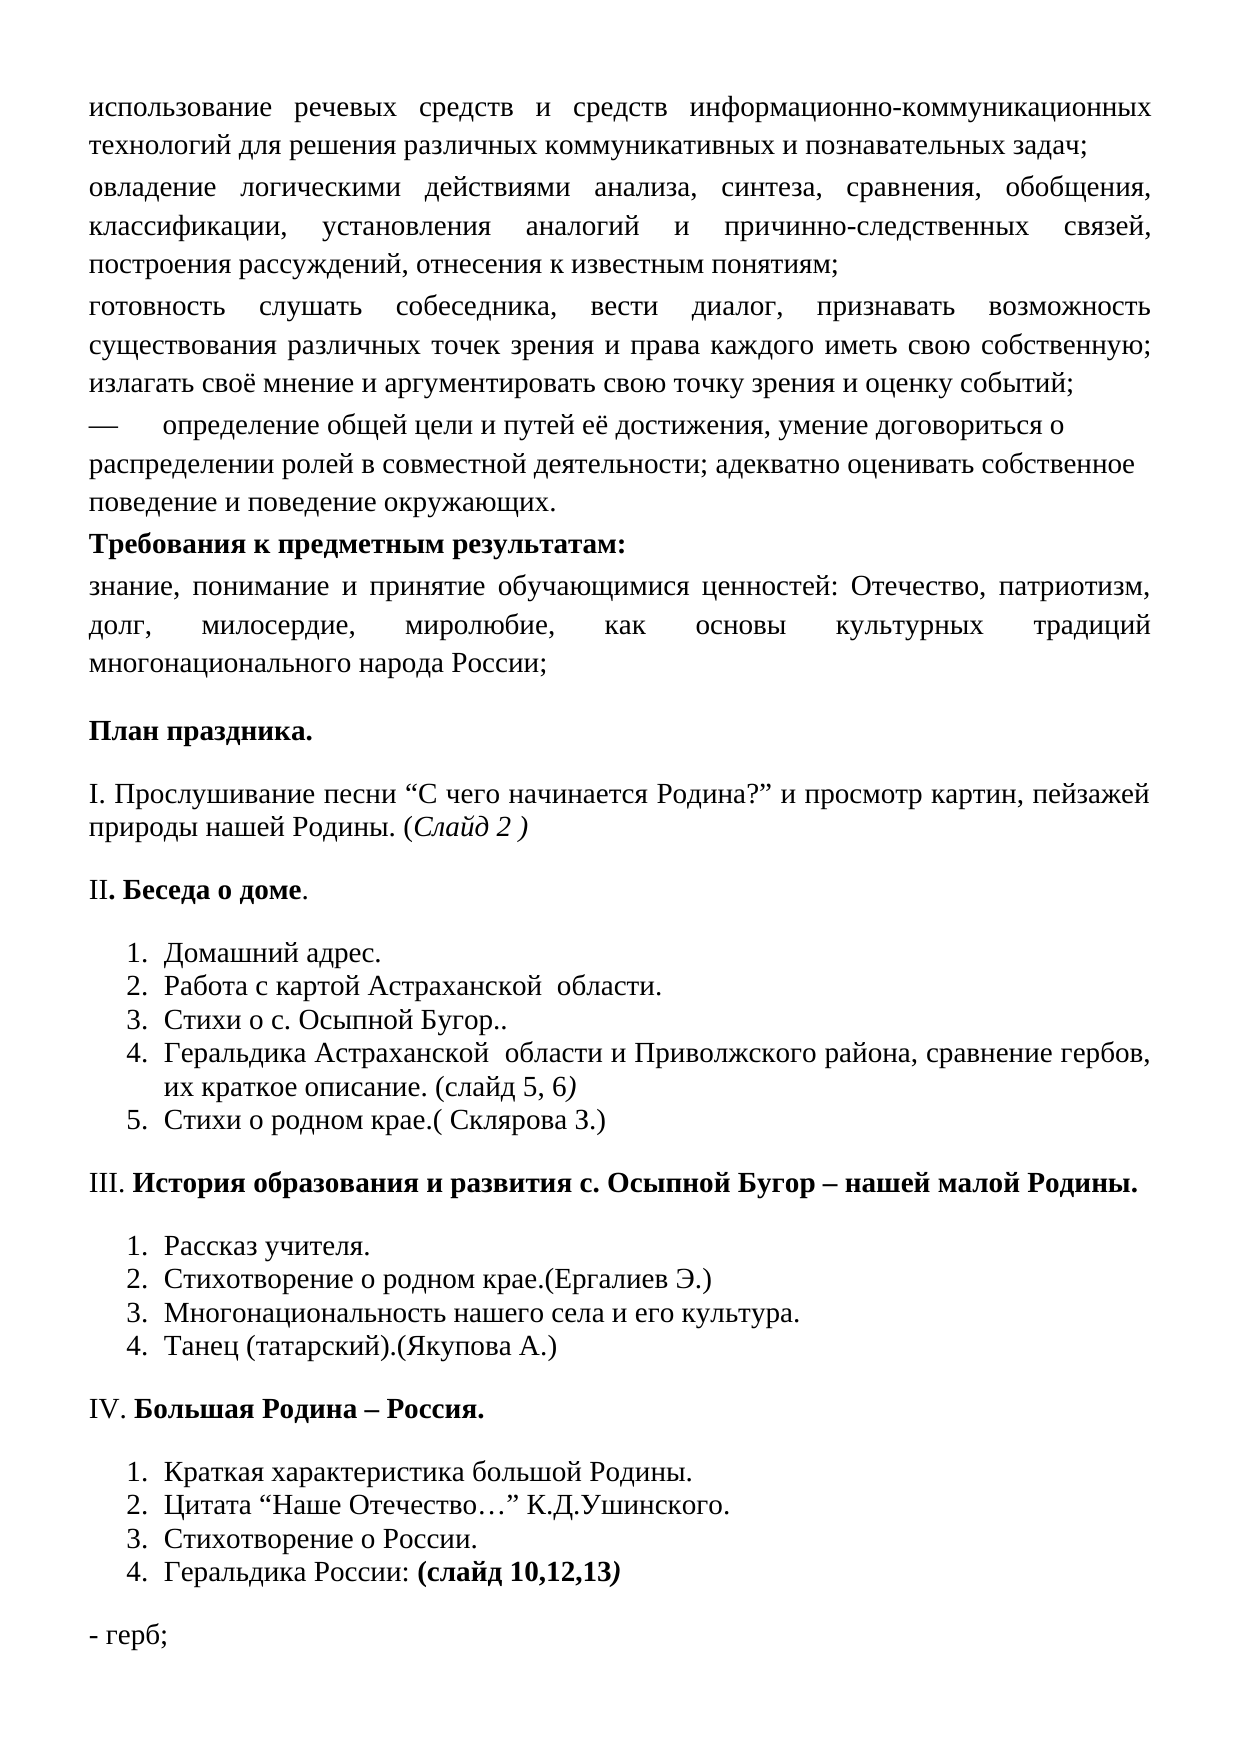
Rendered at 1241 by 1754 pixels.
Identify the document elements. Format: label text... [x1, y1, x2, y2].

text IV. Большая Родина – Россия. [89, 1391, 1152, 1425]
list Стихотворение о родном крае.(Ергалиев Э.) [126, 1261, 1152, 1295]
list Геральдика России: (слайд 10,12,13) [126, 1554, 1152, 1588]
text готовность слушать собеседника, вести диалог, признавать возможность существования различных точек зрения и права каждого иметь свою собственную; излагать своё мнение и аргументировать свою точку зрения и оценку событий; [89, 288, 1152, 399]
list Краткая характеристика большой Родины. [126, 1454, 1152, 1487]
text III. История образования и развития с. Осыпной Бугор – нашей малой Родины. [89, 1165, 1152, 1199]
text План праздника. [89, 713, 1152, 747]
list Многонациональность нашего села и его культура. [126, 1295, 1152, 1328]
list Стихотворение о России. [126, 1521, 1152, 1554]
text I. Прослушивание песни “С чего начинается Родина?” и просмотр картин, пейзажей природы нашей Родины. (Слайд 2 ) [89, 776, 1152, 843]
list Геральдика Астраханской области и Приволжского района, сравнение гербов, их краткое описание. (слайд 5, 6) [126, 1035, 1152, 1102]
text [89, 89, 1152, 161]
list Стихи о родном крае.( Склярова З.) [126, 1102, 1152, 1136]
text II. Беседа о доме. [89, 872, 1152, 906]
text знание, понимание и принятие обучающимися ценностей: Отечество, патриотизм, долг, милосердие, миролюбие, как основы культурных традиций многонационального народа России; [89, 568, 1152, 679]
text — определение общей цели и путей её достижения, умение договориться о распределении ролей в совместной деятельности; адекватно оценивать собственное поведение и поведение окружающих. [89, 407, 1152, 518]
list Цитата “Наше Отечество…” К.Д.Ушинского. [126, 1487, 1152, 1521]
text Требования к предметным результатам: [89, 526, 1152, 560]
list Работа с картой Астраханской области. [126, 968, 1152, 1002]
list Танец (татарский).(Якупова А.) [126, 1328, 1152, 1362]
list Домашний адрес. [126, 935, 1152, 968]
list Стихи о с. Осыпной Бугор.. [126, 1002, 1152, 1035]
text - герб; [89, 1617, 1152, 1651]
text овладение логическими действиями анализа, синтеза, сравнения, обобщения, классификации, установления аналогий и причинно-следственных связей, построения рассуждений, отнесения к известным понятиям; [89, 169, 1152, 280]
list Рассказ учителя. [126, 1228, 1152, 1261]
